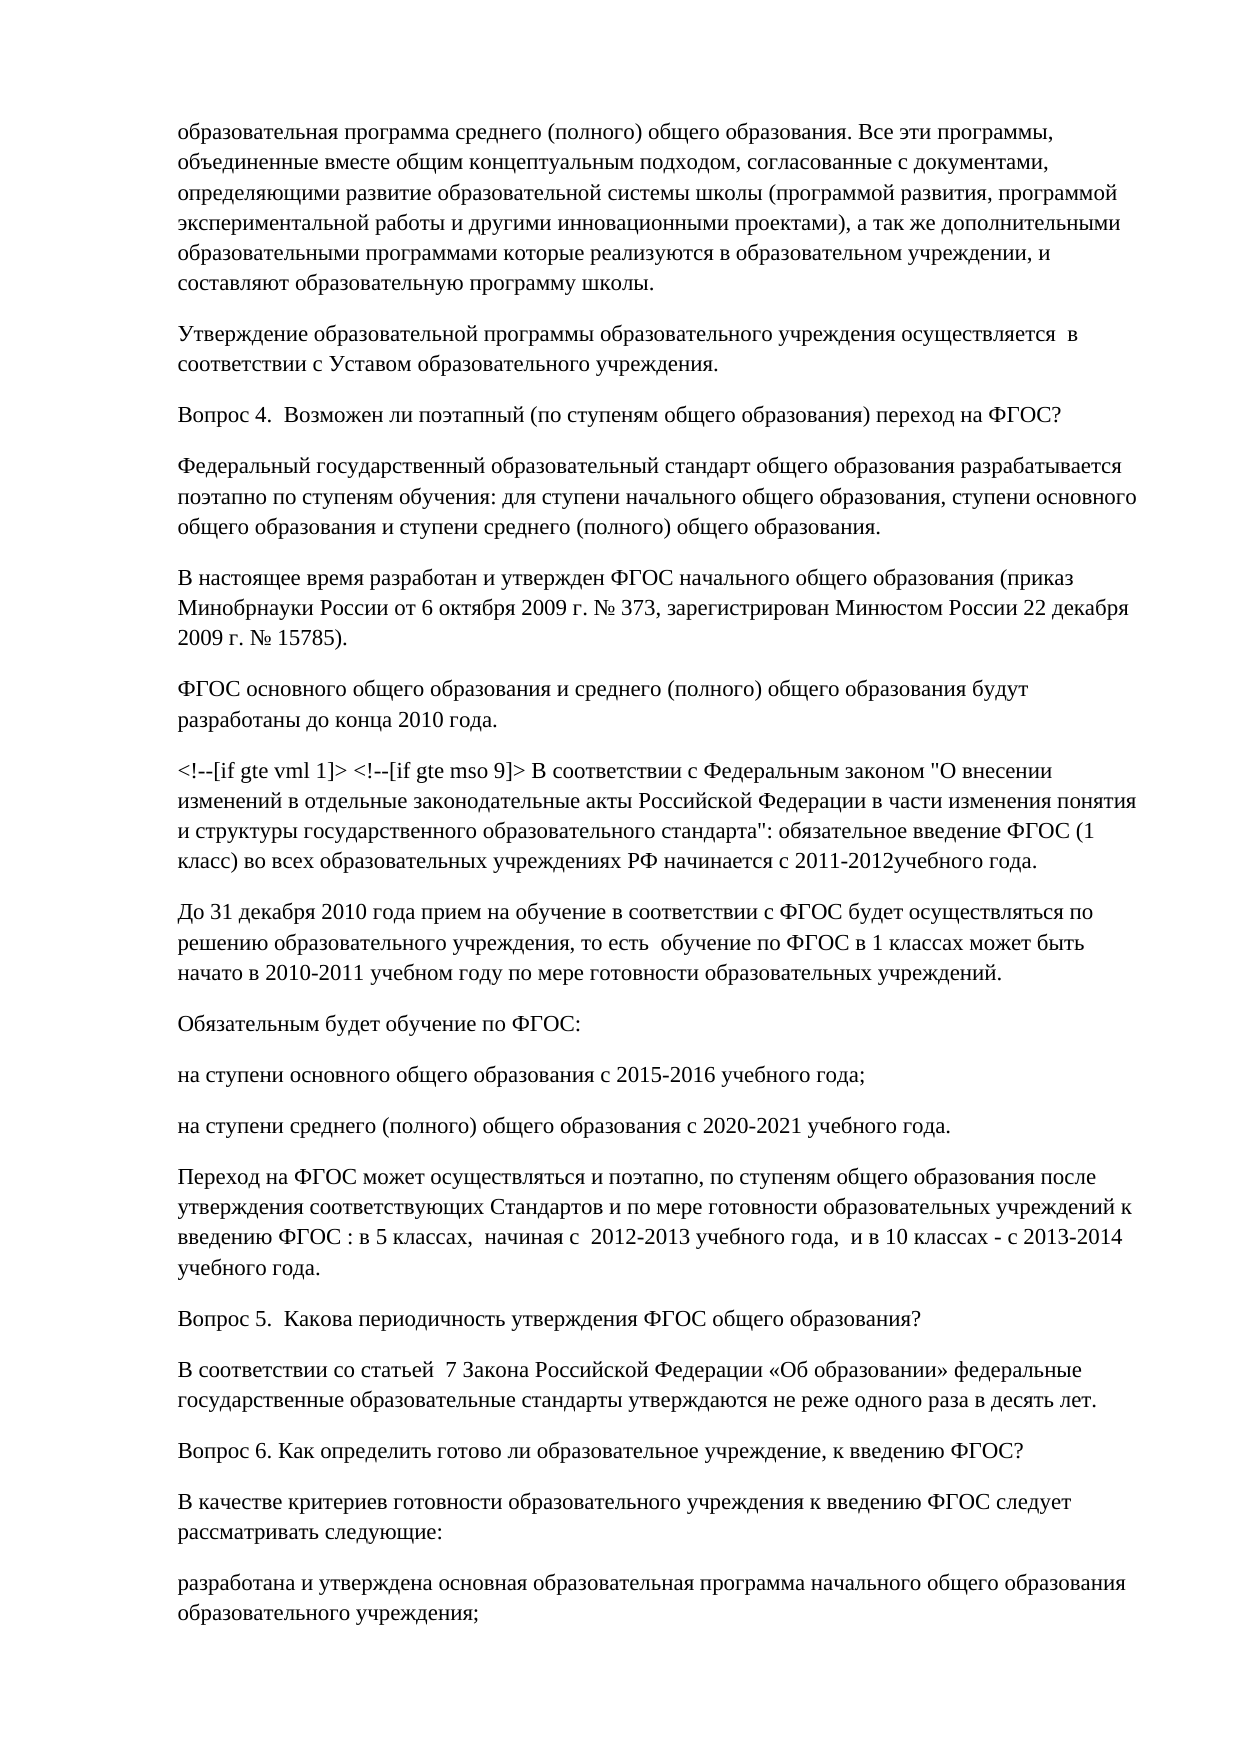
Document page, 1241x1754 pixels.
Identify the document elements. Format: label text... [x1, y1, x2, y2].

text разработана и утверждена основная образовательная программа начального общего образования образовательного учреждения; [177, 1569, 1152, 1626]
text Вопрос 4. Возможен ли поэтапный (по ступеням общего образования) переход на ФГОС? [177, 401, 1152, 428]
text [177, 118, 1152, 296]
text на ступени среднего (полного) общего образования с 2020-2021 учебного года. [177, 1112, 1152, 1138]
text Утверждение образовательной программы образовательного учреждения осуществляется в соответствии с Уставом образовательного учреждения. [177, 320, 1152, 377]
text на ступени основного общего образования с 2015-2016 учебного года; [177, 1061, 1152, 1087]
text <!--[if gte vml 1]> <!--[if gte mso 9]> В соответствии с Федеральным законом "О внесении изменений в отдельные законодательные акты Российской Федерации в части изменения понятия и структуры государственного образовательного стандарта": обязательное введение ФГОС (1 класс) во всех образовательных учреждениях РФ начинается с 2011-2012учебного года. [177, 757, 1152, 874]
text В соответствии со статьей 7 Закона Российской Федерации «Об образовании» федеральные государственные образовательные стандарты утверждаются не реже одного раза в десять лет. [177, 1356, 1152, 1412]
text ФГОС основного общего образования и среднего (полного) общего образования будут разработаны до конца 2010 года. [177, 675, 1152, 732]
text Федеральный государственный образовательный стандарт общего образования разрабатывается поэтапно по ступеням обучения: для ступени начального общего образования, ступени основного общего образования и ступени среднего (полного) общего образования. [177, 452, 1152, 539]
text Вопрос 5. Какова периодичность утверждения ФГОС общего образования? [177, 1304, 1152, 1331]
text Вопрос 6. Как определить готово ли образовательное учреждение, к введению ФГОС? [177, 1437, 1152, 1463]
text В настоящее время разработан и утвержден ФГОС начального общего образования (приказ Минобрнауки России от 6 октября 2009 г. № 373, зарегистрирован Минюстом России 22 декабря 2009 г. № 15785). [177, 564, 1152, 651]
text Переход на ФГОС может осуществляться и поэтапно, по ступеням общего образования после утверждения соответствующих Стандартов и по мере готовности образовательных учреждений к введению ФГОС : в 5 классах, начиная с 2012-2013 учебного года, и в 10 классах - с 2013-2014 учебного года. [177, 1163, 1152, 1280]
text До 31 декабря 2010 года прием на обучение в соответствии с ФГОС будет осуществляться по решению образовательного учреждения, то есть обучение по ФГОС в 1 классах может быть начато в 2010-2011 учебном году по мере готовности образовательных учреждений. [177, 898, 1152, 985]
text Обязательным будет обучение по ФГОС: [177, 1010, 1152, 1036]
text В качестве критериев готовности образовательного учреждения к введению ФГОС следует рассматривать следующие: [177, 1488, 1152, 1544]
